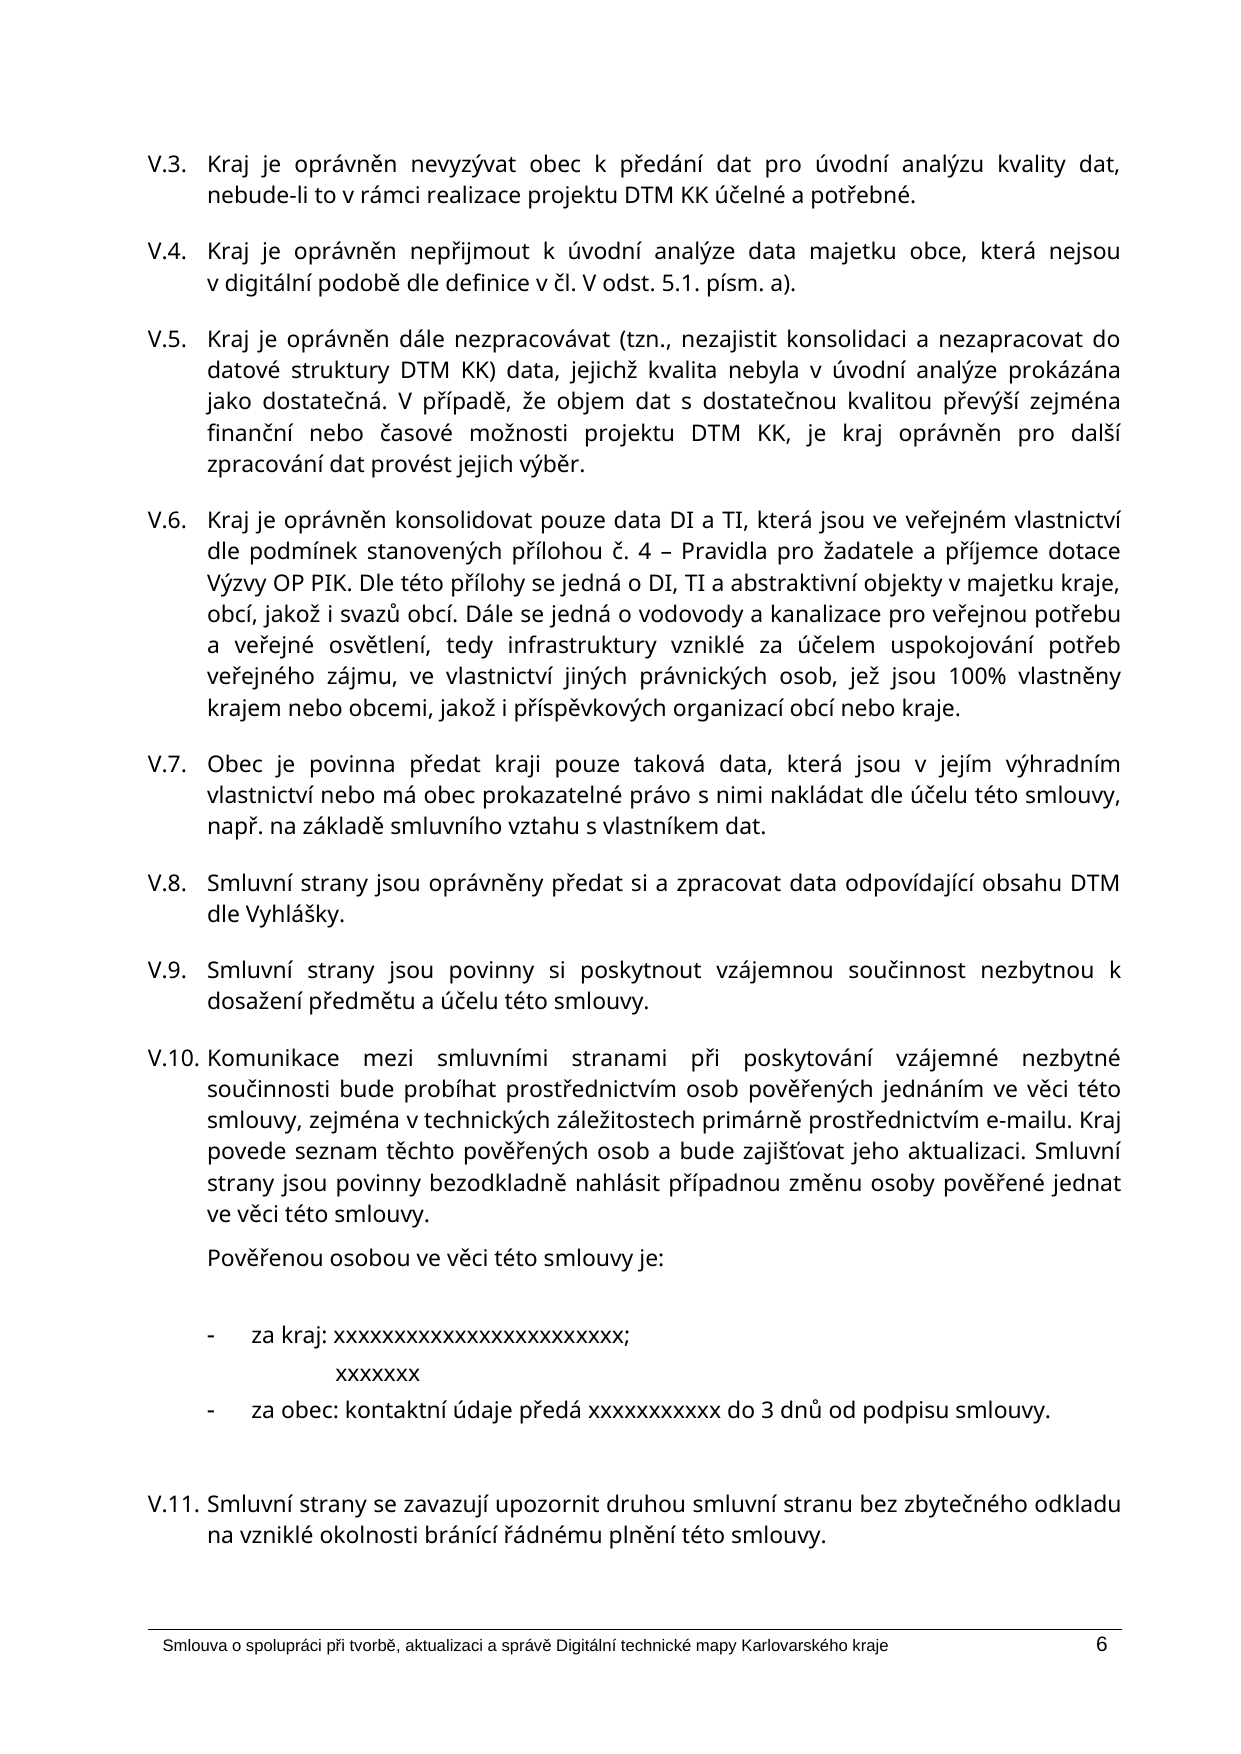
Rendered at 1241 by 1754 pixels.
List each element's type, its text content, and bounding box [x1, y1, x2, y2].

subtitle Komunikace mezi smluvními stranami při poskytování vzájemné nezbytné součinnosti bude probíhat prostřednictvím osob pověřených jednáním ve věci této smlouvy, zejména v technických záležitostech primárně prostřednictvím e-mailu. Kraj povede seznam těchto pověřených osob a bude zajišťovat jeho aktualizaci. Smluvní strany jsou povinny bezodkladně nahlásit případnou změnu osoby pověřené jednat ve věci této smlouvy. [148, 1041, 1122, 1229]
subtitle Smluvní strany jsou povinny si poskytnout vzájemnou součinnost nezbytnou k dosažení předmětu a účelu této smlouvy. [148, 954, 1122, 1016]
text xxxxxxx [335, 1357, 1122, 1388]
subtitle Kraj je oprávněn konsolidovat pouze data DI a TI, která jsou ve veřejném vlastnictví dle podmínek stanovených přílohou č. 4 – Pravidla pro žadatele a příjemce dotace Výzvy OP PIK. Dle této přílohy se jedná o DI, TI a abstraktivní objekty v majetku kraje, obcí, jakož i svazů obcí. Dále se jedná o vodovody a kanalizace pro veřejnou potřebu a veřejné osvětlení, tedy infrastruktury vzniklé za účelem uspokojování potřeb veřejného zájmu, ve vlastnictví jiných právnických osob, jež jsou 100% vlastněny krajem nebo obcemi, jakož i příspěvkových organizací obcí nebo kraje. [148, 504, 1122, 723]
list za obec: kontaktní údaje předá xxxxxxxxxxx do 3 dnů od podpisu smlouvy. [207, 1394, 1122, 1426]
subtitle Smluvní strany se zavazují upozornit druhou smluvní stranu bez zbytečného odkladu na vzniklé okolnosti bránící řádnému plnění této smlouvy. [148, 1488, 1122, 1551]
subtitle Kraj je oprávněn nevyzývat obec k předání dat pro úvodní analýzu kvality dat, nebude-li to v rámci realizace projektu DTM KK účelné a potřebné. [148, 148, 1122, 210]
subtitle Obec je povinna předat kraji pouze taková data, která jsou v jejím výhradním vlastnictví nebo má obec prokazatelné právo s nimi nakládat dle účelu této smlouvy, např. na základě smluvního vztahu s vlastníkem dat. [148, 748, 1122, 841]
subtitle Smluvní strany jsou oprávněny předat si a zpracovat data odpovídající obsahu DTM dle Vyhlášky. [148, 866, 1122, 929]
subtitle Kraj je oprávněn nepřijmout k úvodní analýze data majetku obce, která nejsou v digitální podobě dle definice v čl. V odst. 5.1. písm. a). [148, 235, 1122, 298]
subtitle Kraj je oprávněn dále nezpracovávat (tzn., nezajistit konsolidaci a nezapracovat do datové struktury DTM KK) data, jejichž kvalita nebyla v úvodní analýze prokázána jako dostatečná. V případě, že objem dat s dostatečnou kvalitou převýší zejména finanční nebo časové možnosti projektu DTM KK, je kraj oprávněn pro další zpracování dat provést jejich výběr. [148, 323, 1122, 479]
text Pověřenou osobou ve věci této smlouvy je: [148, 1241, 1122, 1273]
list za kraj: xxxxxxxxxxxxxxxxxxxxxxxx; [207, 1319, 1122, 1351]
